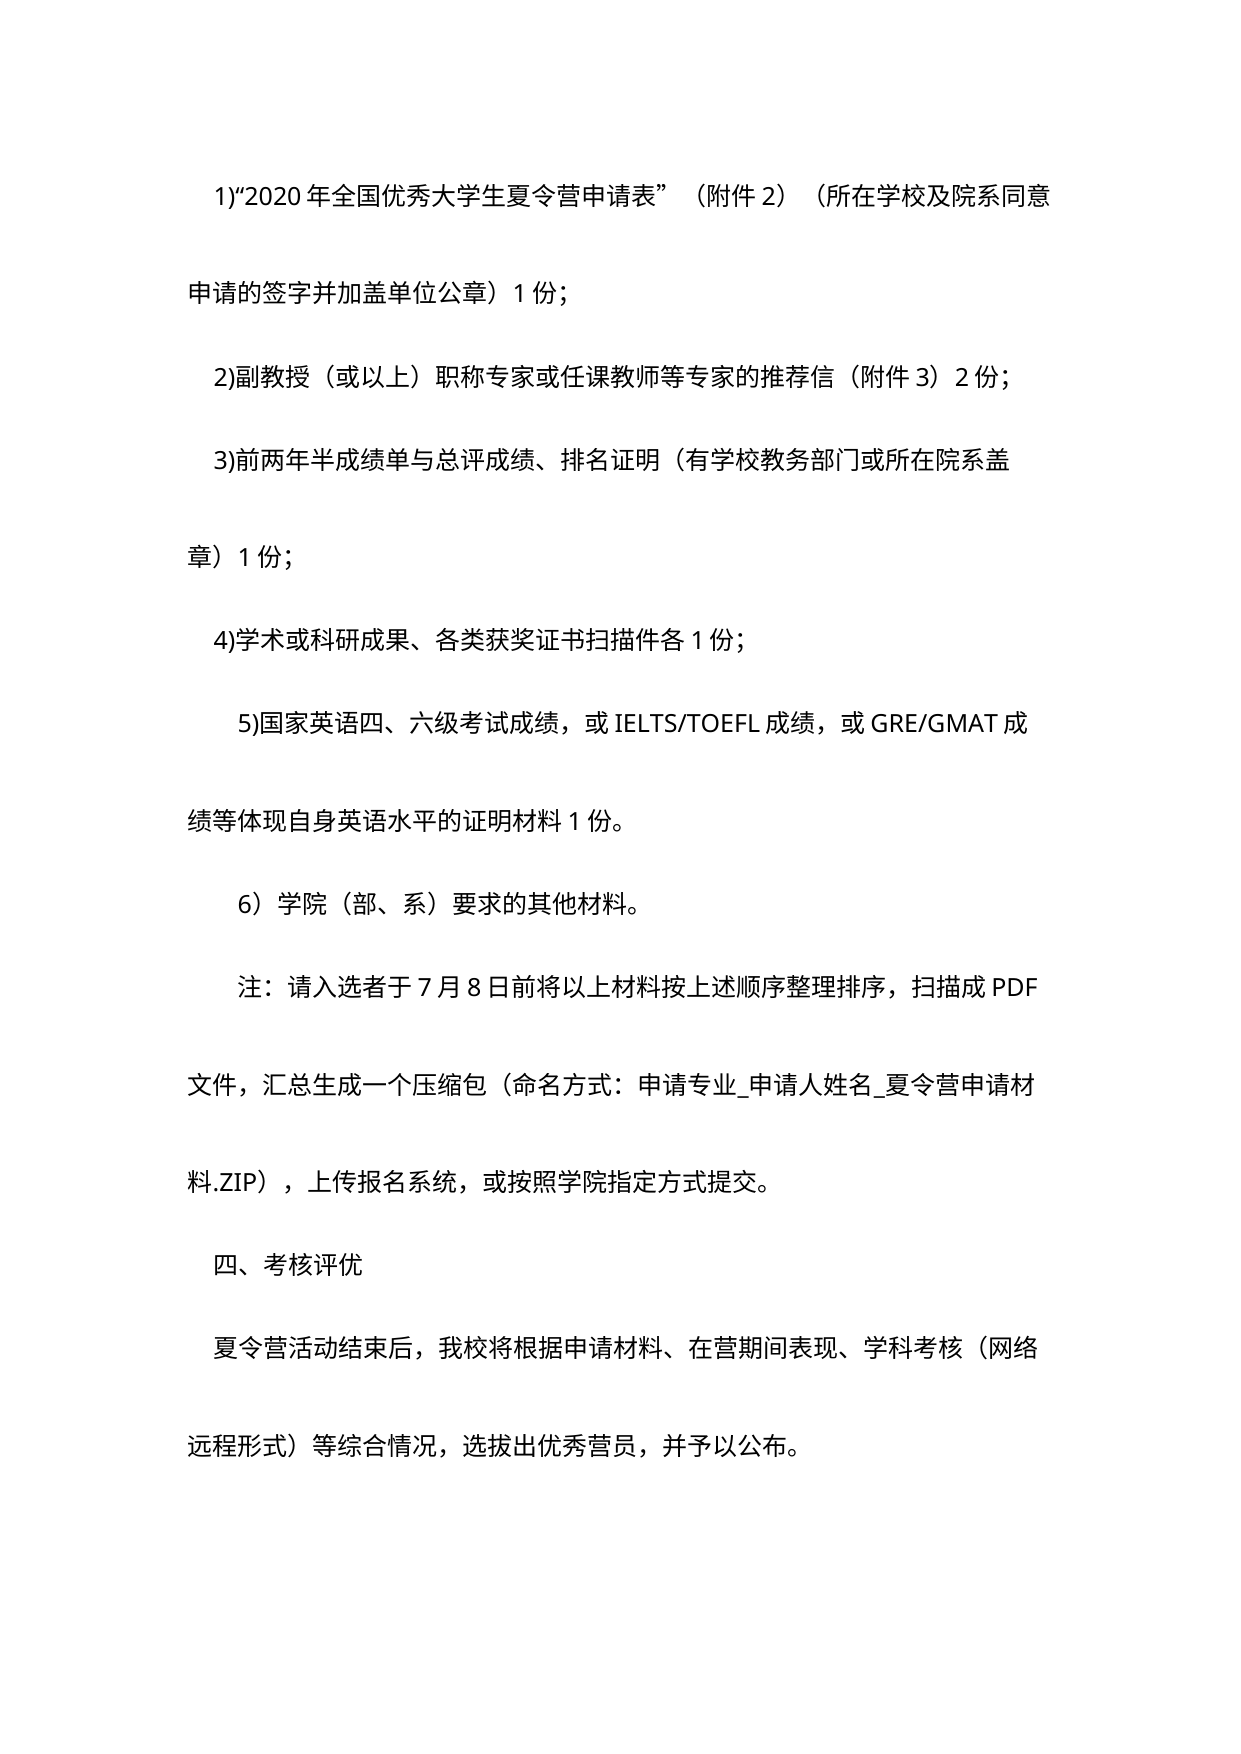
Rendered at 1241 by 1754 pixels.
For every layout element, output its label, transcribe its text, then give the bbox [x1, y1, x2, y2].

text 6）学院（部、系）要求的其他材料。 [187, 870, 1053, 935]
text 3)前两年半成绩单与总评成绩、排名证明（有学校教务部门或所在院系盖章）1份； [187, 426, 1053, 588]
text 4)学术或科研成果、各类获奖证书扫描件各1份； [187, 606, 1053, 671]
text 1)“2020年全国优秀大学生夏令营申请表”（附件2）（所在学校及院系同意申请的签字并加盖单位公章）1份； [187, 162, 1053, 324]
text 夏令营活动结束后，我校将根据申请材料、在营期间表现、学科考核（网络远程形式）等综合情况，选拔出优秀营员，并予以公布。 [187, 1314, 1053, 1477]
text 四、考核评优 [187, 1231, 1053, 1296]
text 2)副教授（或以上）职称专家或任课教师等专家的推荐信（附件3）2份； [187, 343, 1053, 408]
text 注：请入选者于7月8日前将以上材料按上述顺序整理排序，扫描成PDF文件，汇总生成一个压缩包（命名方式：申请专业_申请人姓名_夏令营申请材料.ZIP），上传报名系统，或按照学院指定方式提交。 [187, 953, 1053, 1213]
text 5)国家英语四、六级考试成绩，或IELTS/TOEFL成绩，或GRE/GMAT成绩等体现自身英语水平的证明材料1份。 [187, 689, 1053, 852]
